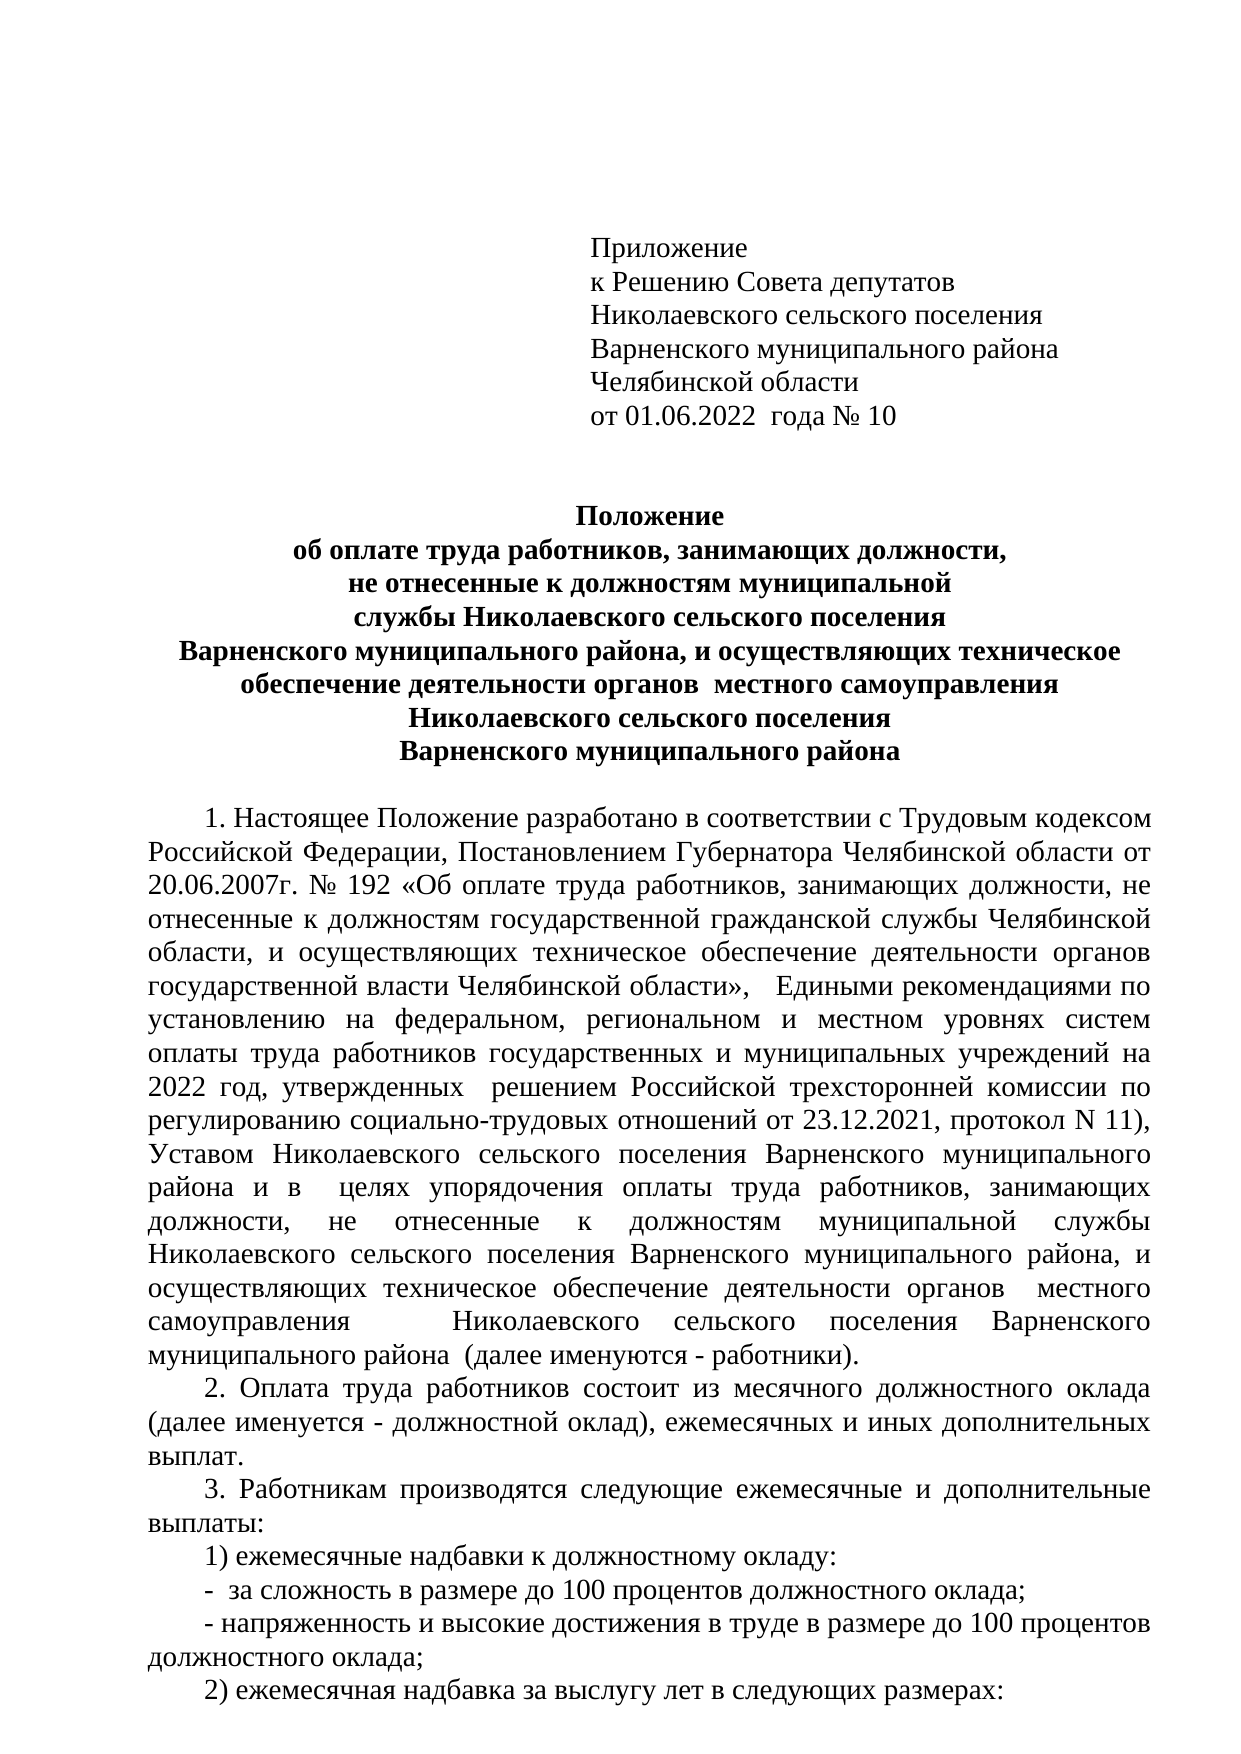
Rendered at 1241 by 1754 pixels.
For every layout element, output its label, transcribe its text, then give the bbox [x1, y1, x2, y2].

text Варненского муниципального района, и осуществляющих техническое обеспечение деятельности органов местного самоуправления Николаевского сельского поселения [148, 633, 1152, 733]
title Варненского муниципального района [148, 733, 1152, 767]
text Приложение [516, 230, 1152, 264]
title не отнесенные к должностям муниципальной [148, 566, 1152, 599]
text 3. Работникам производятся следующие ежемесячные и дополнительные выплаты: [148, 1471, 1152, 1538]
text Варненского муниципального района [516, 331, 1152, 364]
title Положение [148, 498, 1152, 532]
title от 01.06.2022 года № 10 [516, 398, 1152, 431]
text к Решению Совета депутатов [516, 264, 1152, 297]
text - напряженность и высокие достижения в труде в размере до 100 процентов должностного оклада; [148, 1605, 1152, 1672]
text 1. Настоящее Положение разработано в соответствии с Трудовым кодексом Российской Федерации, Постановлением Губернатора Челябинской области от 20.06.2007г. № 192 «Об оплате труда работников, занимающих должности, не отнесенные к должностям государственной гражданской службы Челябинской области, и осуществляющих техническое обеспечение деятельности органов государственной власти Челябинской области», Едиными рекомендациями по установлению на федеральном, региональном и местном уровнях систем оплаты труда работников государственных и муниципальных учреждений на 2022 год, утвержденных решением Российской трехсторонней комиссии по регулированию социально-трудовых отношений от 23.12.2021, протокол N 11), Уставом Николаевского сельского поселения Варненского муниципального района и в целях упорядочения оплаты труда работников, занимающих должности, не отнесенные к должностям муниципальной службы Николаевского сельского поселения Варненского муниципального района, и осуществляющих техническое обеспечение деятельности органов местного самоуправления Николаевского сельского поселения Варненского муниципального района (далее именуются - работники). [148, 800, 1152, 1371]
text 1) ежемесячные надбавки к должностному окладу: [148, 1538, 1152, 1572]
text 2) ежемесячная надбавка за выслугу лет в следующих размерах: [148, 1672, 1152, 1706]
text Николаевского сельского поселения [516, 297, 1152, 331]
text 2. Оплата труда работников состоит из месячного должностного оклада (далее именуется - должностной оклад), ежемесячных и иных дополнительных выплат. [148, 1371, 1152, 1471]
text службы Николаевского сельского поселения [148, 599, 1152, 633]
text Челябинской области [516, 364, 1152, 398]
text - за сложность в размере до 100 процентов должностного оклада; [148, 1572, 1152, 1605]
title об оплате труда работников, занимающих должности, [148, 532, 1152, 566]
